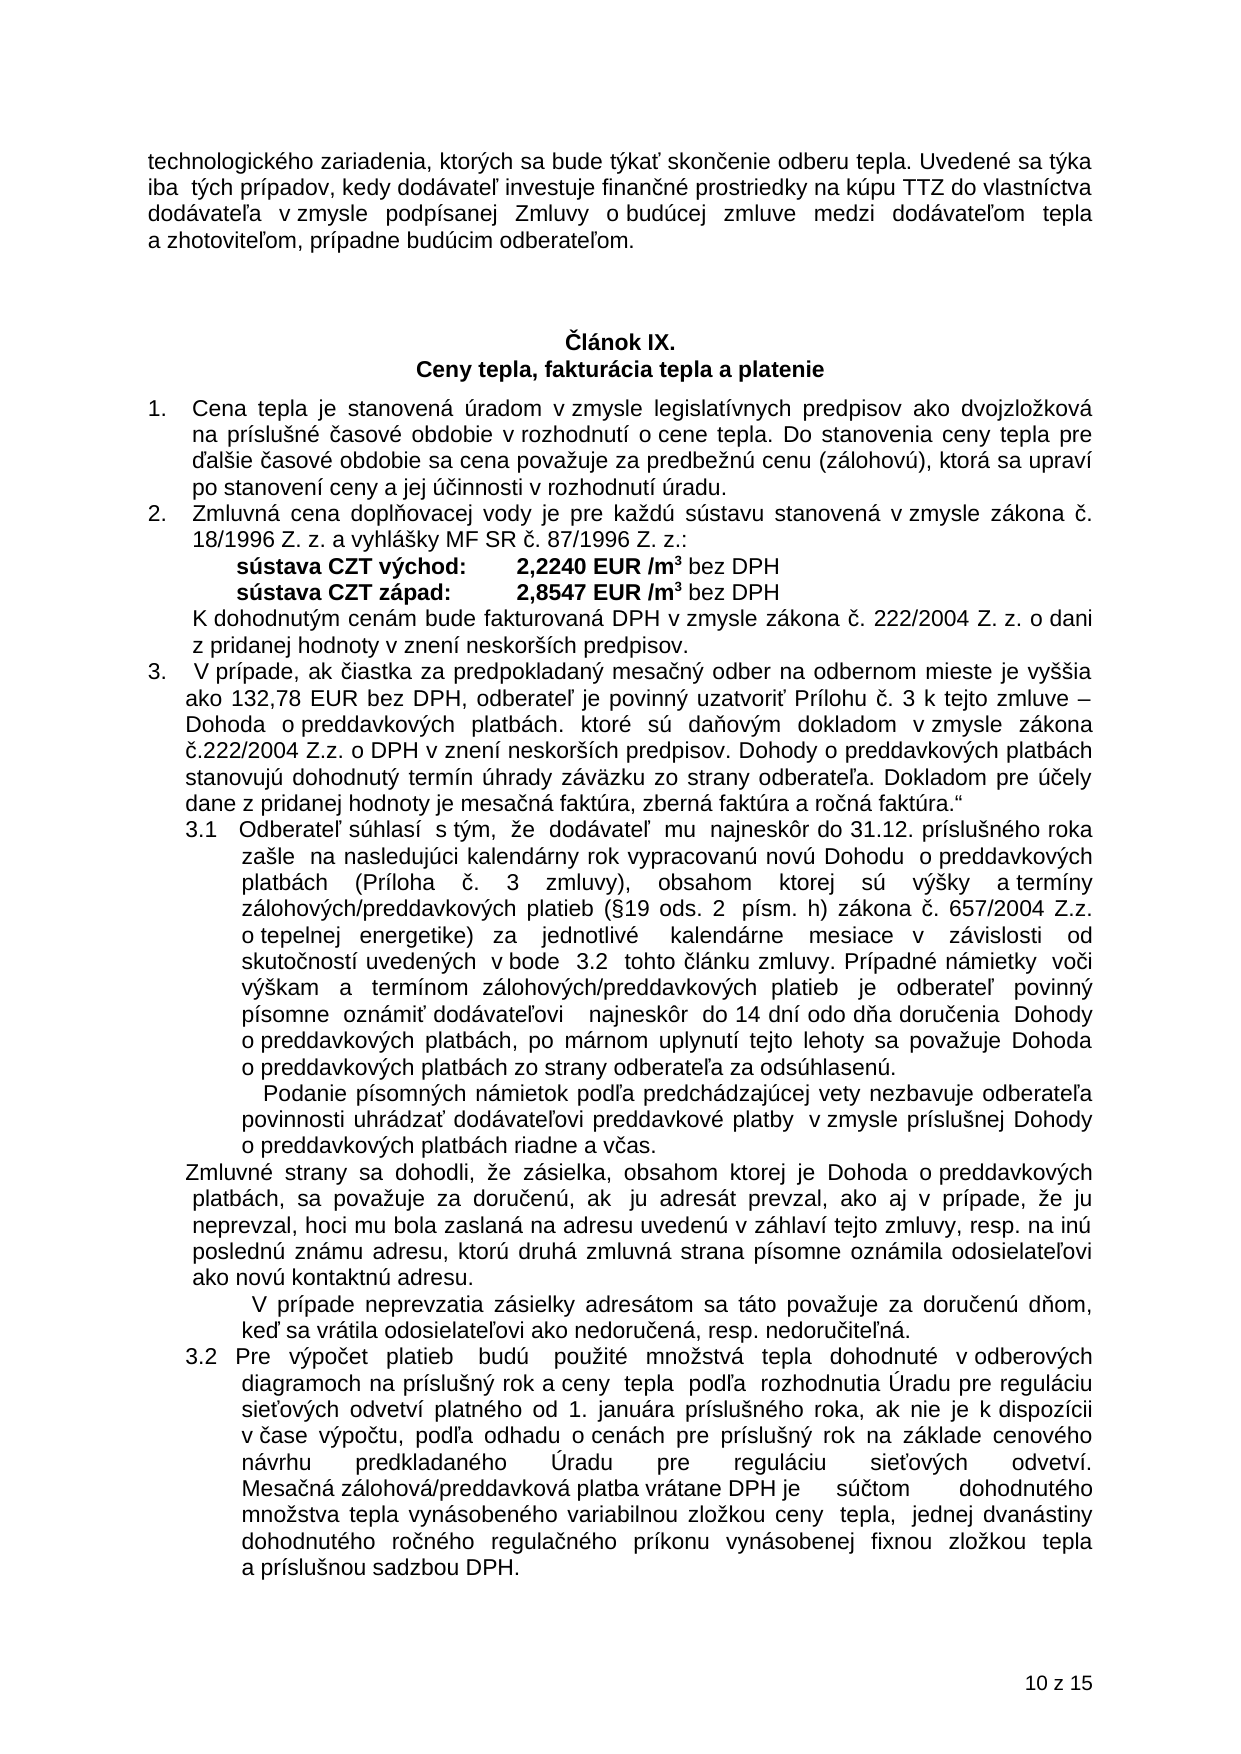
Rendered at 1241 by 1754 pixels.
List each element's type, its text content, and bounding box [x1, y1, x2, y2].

text V prípade neprevzatia zásielky adresátom sa táto považuje za doručenú dňom, keď sa vrátila odosielateľovi ako nedoručená, resp. nedoručiteľná. [241, 1291, 1093, 1343]
text 1. Cena tepla je stanovená úradom v zmysle legislatívnych predpisov ako dvojzložková na príslušné časové obdobie v rozhodnutí o cene tepla. Do stanovenia ceny tepla pre ďalšie časové obdobie sa cena považuje za predbežnú cenu (zálohovú), ktorá sa upraví po stanovení ceny a jej účinnosti v rozhodnutí úradu. [148, 394, 1093, 500]
text K dohodnutým cenám bude fakturovaná DPH v zmysle zákona č. 222/2004 Z. z. o dani z pridanej hodnoty v znení neskorších predpisov. [192, 605, 1093, 658]
text Článok IX. [148, 329, 1093, 356]
text 2. Zmluvná cena doplňovacej vody je pre každú sústavu stanovená v zmysle zákona č. 18/1996 Z. z. a vyhlášky MF SR č. 87/1996 Z. z.: [148, 500, 1093, 553]
text Podanie písomných námietok podľa predchádzajúcej vety nezbavuje odberateľa povinnosti uhrádzať dodávateľovi preddavkové platby v zmysle príslušnej Dohody o preddavkových platbách riadne a včas. [185, 1080, 1093, 1159]
text sústava CZT východ: 2,2240 EUR /m3 bez DPH [236, 553, 1093, 579]
text 3.1 Odberateľ súhlasí s tým, že dodávateľ mu najneskôr do 31.12. príslušného roka zašle na nasledujúci kalendárny rok vypracovanú novú Dohodu o preddavkových platbách (Príloha č. 3 zmluvy), obsahom ktorej sú výšky a termíny zálohových/preddavkových platieb (§19 ods. 2 písm. h) zákona č. 657/2004 Z.z. o tepelnej energetike) za jednotlivé kalendárne mesiace v závislosti od skutočností uvedených v bode 3.2 tohto článku zmluvy. Prípadné námietky voči výškam a termínom zálohových/preddavkových platieb je odberateľ povinný písomne oznámiť dodávateľovi najneskôr do 14 dní odo dňa doručenia Dohody o preddavkových platbách, po márnom uplynutí tejto lehoty sa považuje Dohoda o preddavkových platbách zo strany odberateľa za odsúhlasenú. [185, 816, 1093, 1080]
text 3.2 Pre výpočet platieb budú použité množstvá tepla dohodnuté v odberových diagramoch na príslušný rok a ceny tepla podľa rozhodnutia Úradu pre reguláciu sieťových odvetví platného od 1. januára príslušného roka, ak nie je k dispozícii v čase výpočtu, podľa odhadu o cenách pre príslušný rok na základe cenového návrhu predkladaného Úradu pre reguláciu sieťových odvetví. Mesačná zálohová/preddavková platba vrátane DPH je súčtom dohodnutého množstva tepla vynásobeného variabilnou zložkou ceny tepla, jednej dvanástiny dohodnutého ročného regulačného príkonu vynásobenej fixnou zložkou tepla a príslušnou sadzbou DPH. [185, 1343, 1093, 1581]
text sústava CZT západ: 2,8547 EUR /m3 bez DPH [236, 579, 1093, 605]
text Ceny tepla, fakturácia tepla a platenie [148, 356, 1093, 382]
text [148, 148, 1093, 253]
text Zmluvné strany sa dohodli, že zásielka, obsahom ktorej je Dohoda o preddavkových platbách, sa považuje za doručenú, ak ju adresát prevzal, ako aj v prípade, že ju neprevzal, hoci mu bola zaslaná na adresu uvedenú v záhlaví tejto zmluvy, resp. na inú poslednú známu adresu, ktorú druhá zmluvná strana písomne oznámila odosielateľovi ako novú kontaktnú adresu. [185, 1159, 1093, 1291]
text 3. V prípade, ak čiastka za predpokladaný mesačný odber na odbernom mieste je vyššia ako 132,78 EUR bez DPH, odberateľ je povinný uzatvoriť Prílohu č. 3 k tejto zmluve – Dohoda o preddavkových platbách. ktoré sú daňovým dokladom v zmysle zákona č.222/2004 Z.z. o DPH v znení neskorších predpisov. Dohody o preddavkových platbách stanovujú dohodnutý termín úhrady záväzku zo strany odberateľa. Dokladom pre účely dane z pridanej hodnoty je mesačná faktúra, zberná faktúra a ročná faktúra.“ [148, 658, 1093, 816]
